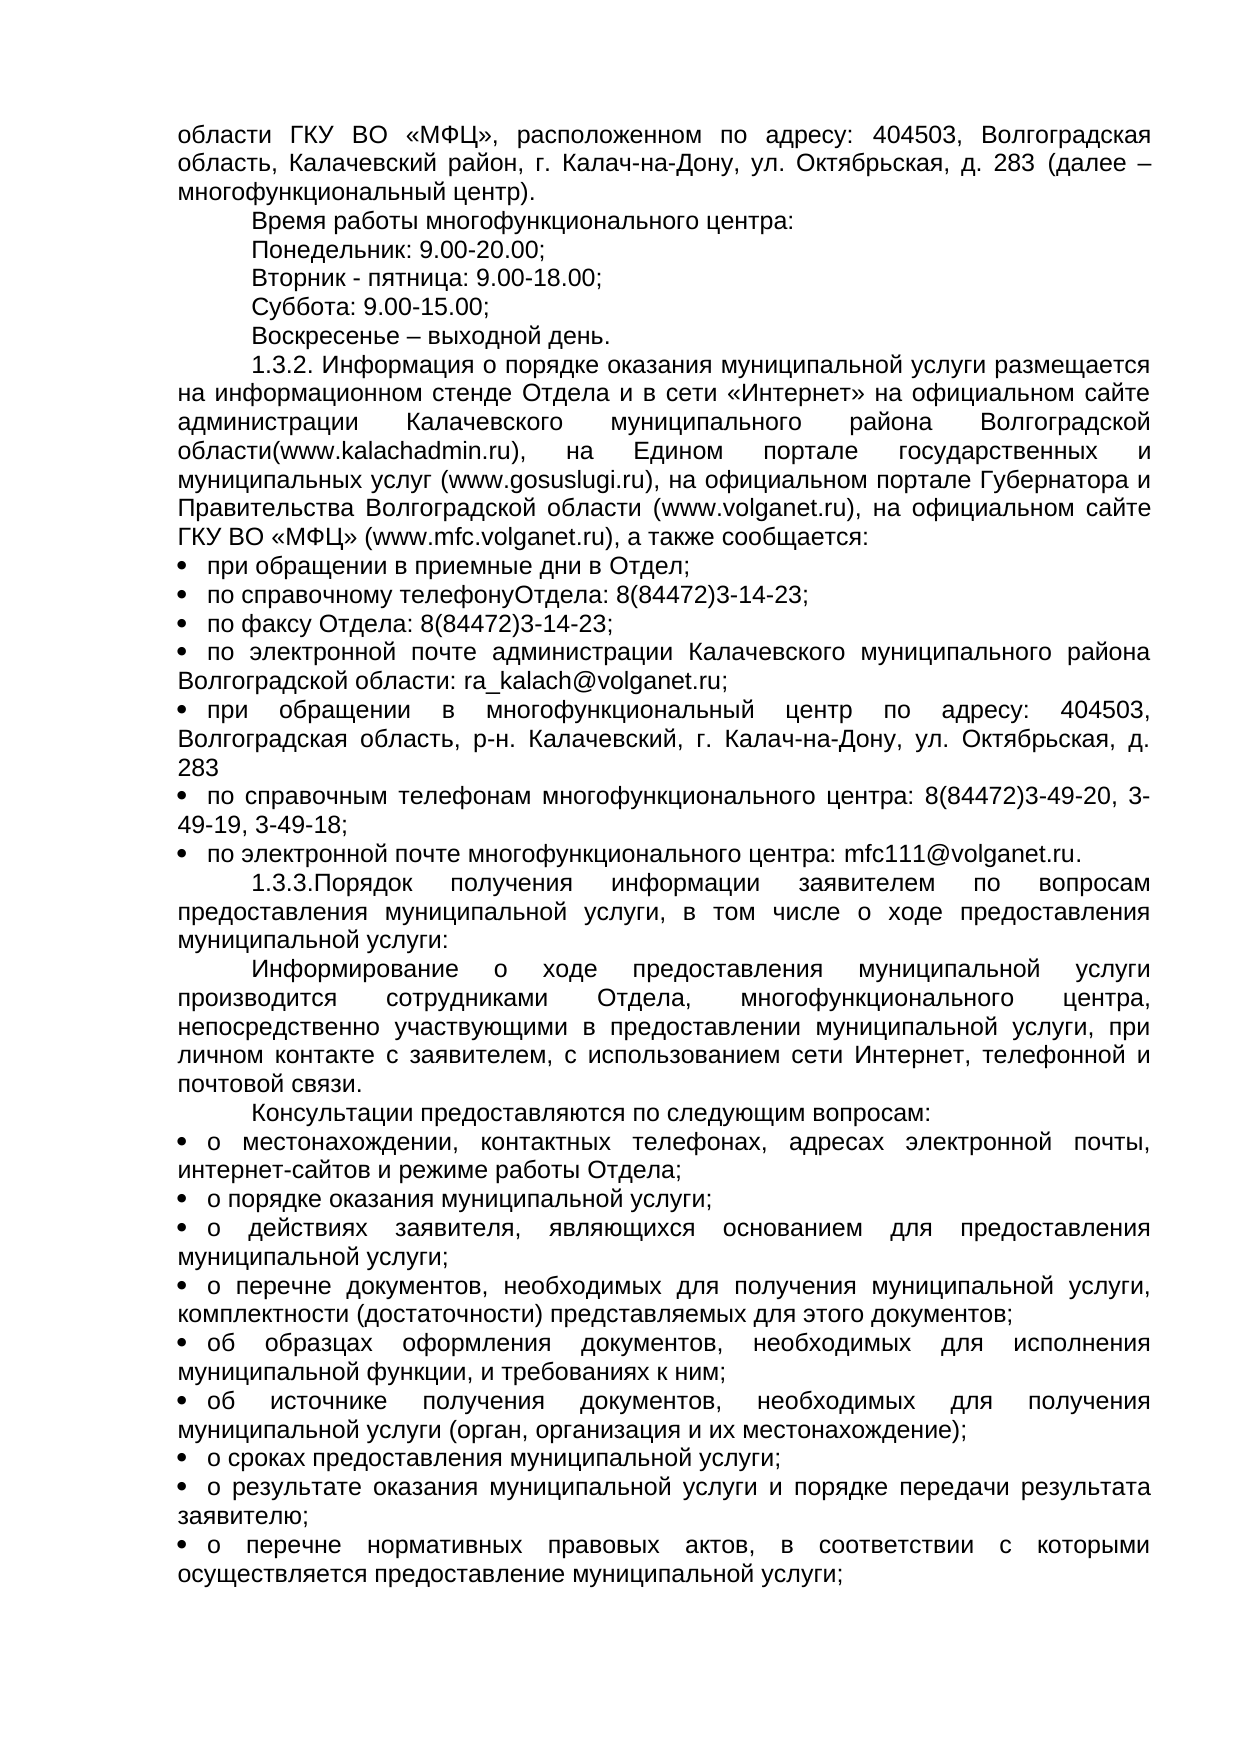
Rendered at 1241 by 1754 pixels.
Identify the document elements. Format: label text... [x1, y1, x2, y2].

text Суббота: 9.00-15.00; [177, 292, 1152, 321]
text Информирование о ходе предоставления муниципальной услуги производится сотрудниками Отдела, многофункционального центра, непосредственно участвующими в предоставлении муниципальной услуги, при личном контакте с заявителем, с использованием сети Интернет, телефонной и почтовой связи. [177, 954, 1152, 1098]
list об образцах оформления документов, необходимых для исполнения муниципальной функции, и требованиях к ним; [177, 1328, 1152, 1386]
list о перечне нормативных правовых актов, в соответствии с которыми осуществляется предоставление муниципальной услуги; [177, 1530, 1152, 1587]
list о перечне документов, необходимых для получения муниципальной услуги, комплектности (достаточности) представляемых для этого документов; [177, 1271, 1152, 1328]
list по справочному телефонуОтдела: 8(84472)3-14-23; [177, 580, 1152, 608]
list о действиях заявителя, являющихся основанием для предоставления муниципальной услуги; [177, 1213, 1152, 1271]
list по справочным телефонам многофункционального центра: 8(84472)3-49-20, 3-49-19, 3-49-18; [177, 781, 1152, 839]
list о порядке оказания муниципальной услуги; [177, 1184, 1152, 1213]
list по электронной почте администрации Калачевского муниципального района Волгоградской области: ra_kalach@volganet.ru; [177, 637, 1152, 695]
text Воскресенье – выходной день. [177, 321, 1152, 349]
list по электронной почте многофункционального центра: mfc111@volganet.ru. [177, 839, 1152, 868]
list при обращении в многофункциональный центр по адресу: 404503, Волгоградская область, р-н. Калачевский, г. Калач-на-Дону, ул. Октябрьская, д. 283 [177, 695, 1152, 781]
text Вторник - пятница: 9.00-18.00; [177, 263, 1152, 292]
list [177, 119, 1152, 206]
text Время работы многофункционального центра: [177, 206, 1152, 234]
list об источнике получения документов, необходимых для получения муниципальной услуги (орган, организация и их местонахождение); [177, 1386, 1152, 1443]
list по факсу Отдела: 8(84472)3-14-23; [177, 608, 1152, 637]
text 1.3.3.Порядок получения информации заявителем по вопросам предоставления муниципальной услуги, в том числе о ходе предоставления муниципальной услуги: [177, 868, 1152, 954]
text Понедельник: 9.00-20.00; [177, 234, 1152, 263]
text 1.3.2. Информация о порядке оказания муниципальной услуги размещается на информационном стенде Отдела и в сети «Интернет» на официальном сайте администрации Калачевского муниципального района Волгоградской области(www.kalachadmin.ru), на Едином портале государственных и муниципальных услуг (www.gosuslugi.ru), на официальном портале Губернатора и Правительства Волгоградской области (www.volganet.ru), на официальном сайте ГКУ ВО «МФЦ» (www.mfc.volganet.ru), а также сообщается: [177, 349, 1152, 551]
list о местонахождении, контактных телефонах, адресах электронной почты, интернет-сайтов и режиме работы Отдела; [177, 1127, 1152, 1184]
text Консультации предоставляются по следующим вопросам: [177, 1098, 1152, 1127]
list при обращении в приемные дни в Отдел; [177, 551, 1152, 580]
list о сроках предоставления муниципальной услуги; [177, 1443, 1152, 1472]
list о результате оказания муниципальной услуги и порядке передачи результата заявителю; [177, 1472, 1152, 1530]
